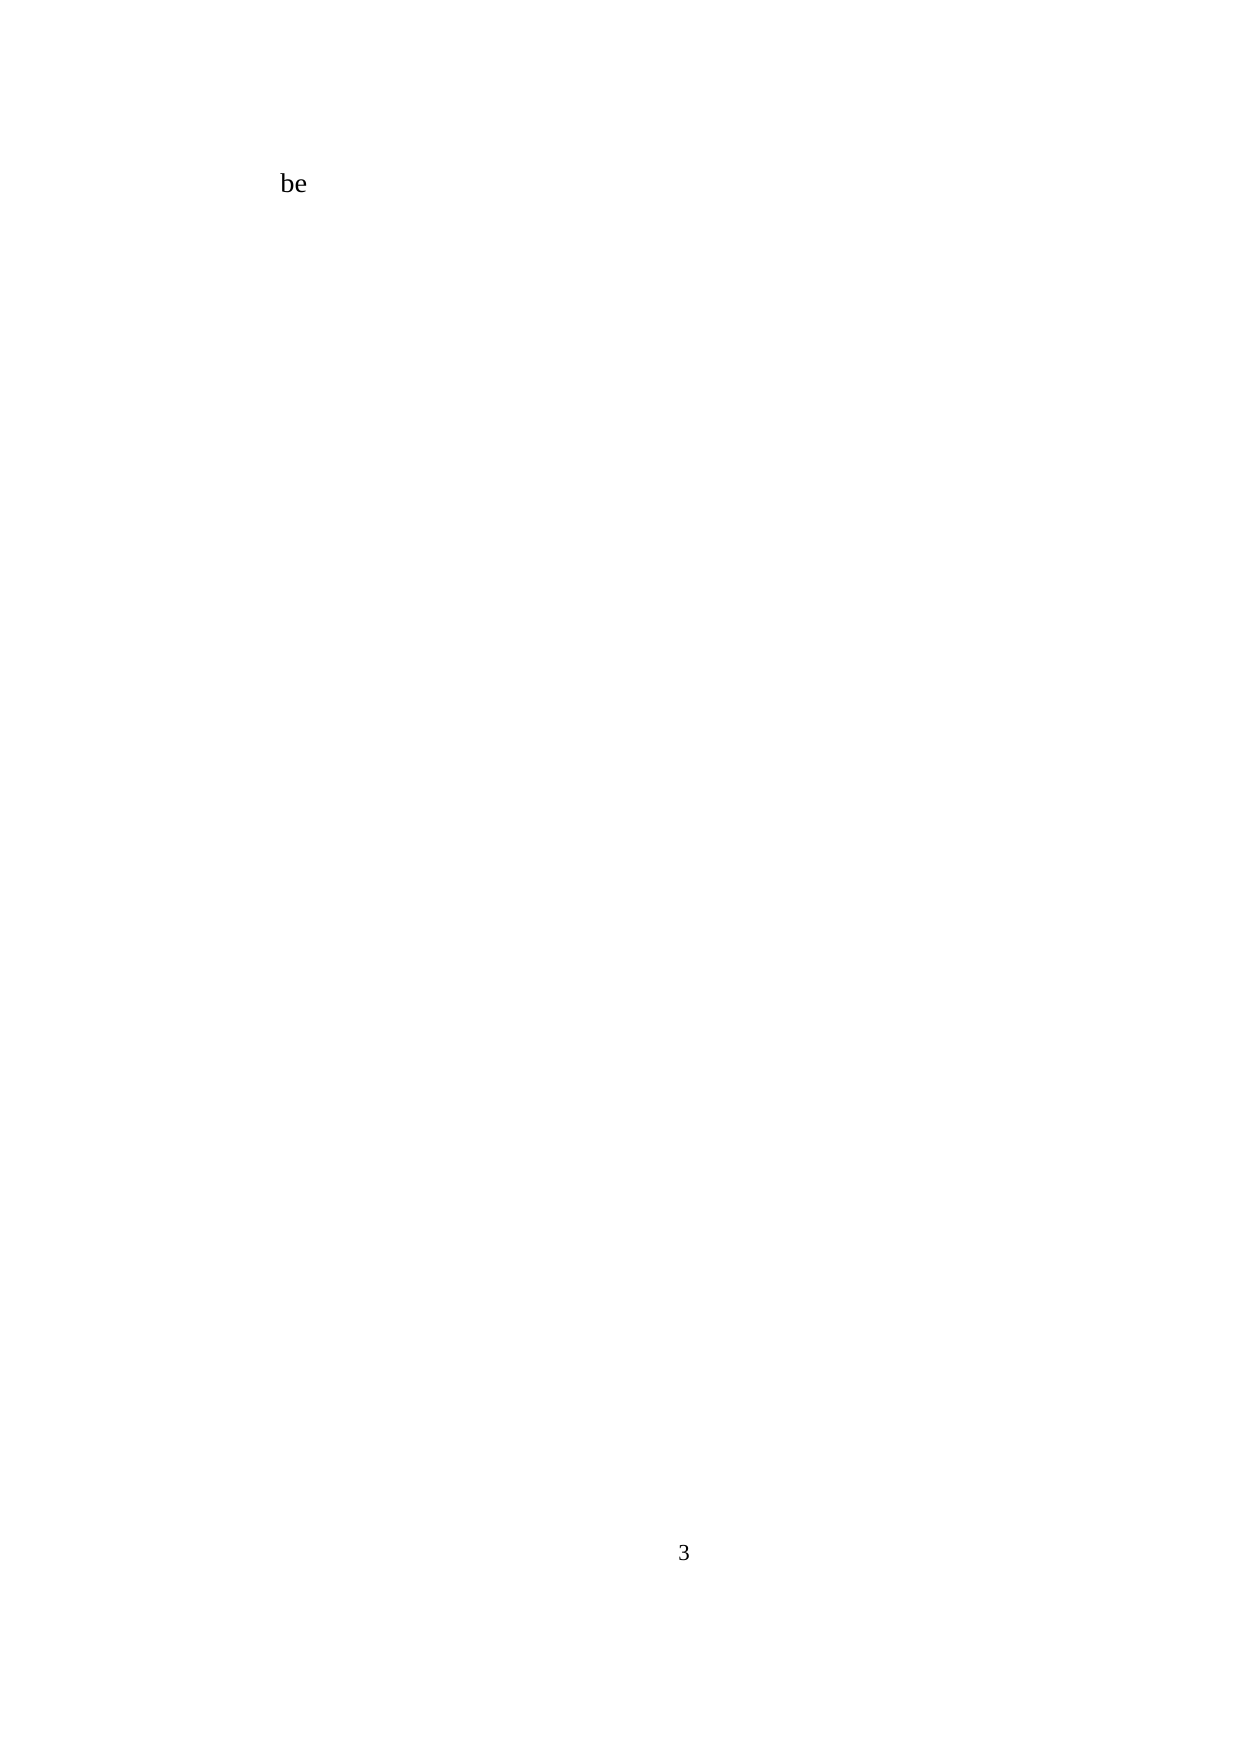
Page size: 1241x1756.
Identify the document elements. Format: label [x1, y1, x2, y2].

list [235, 167, 1146, 198]
